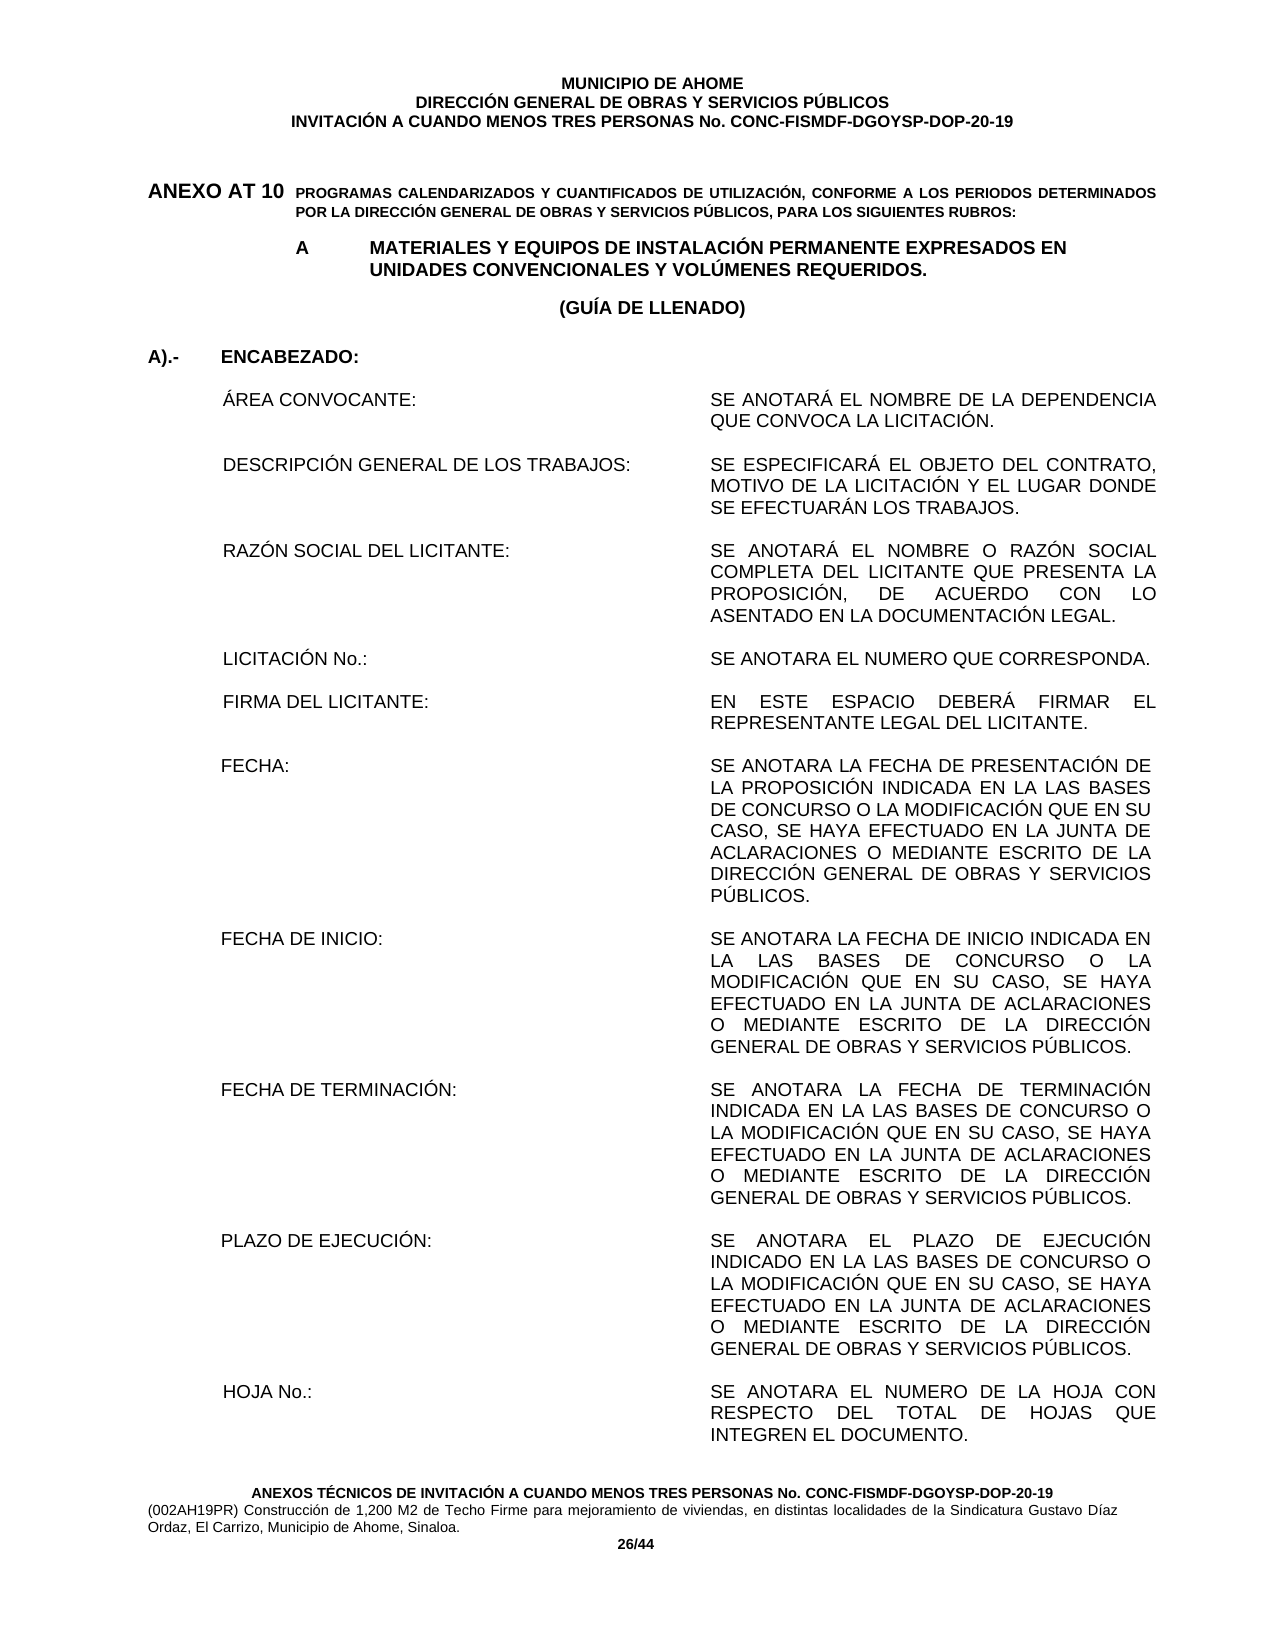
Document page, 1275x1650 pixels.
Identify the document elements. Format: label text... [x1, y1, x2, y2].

text ÁREA CONVOCANTE: SE ANOTARÁ EL NOMBRE DE LA DEPENDENCIA QUE CONVOCA LA LICITACIÓN. [223, 389, 1157, 432]
text HOJA No.: SE ANOTARA EL NUMERO DE LA HOJA CON RESPECTO DEL TOTAL DE HOJAS QUE INTEGREN EL DOCUMENTO. [223, 1381, 1157, 1445]
text FECHA DE TERMINACIÓN: SE ANOTARA LA FECHA DE TERMINACIÓN INDICADA EN LA LAS BASES DE CONCURSO O LA MODIFICACIÓN QUE EN SU CASO, SE HAYA EFECTUADO EN LA JUNTA DE ACLARACIONES O MEDIANTE ESCRITO DE LA DIRECCIÓN GENERAL DE OBRAS Y SERVICIOS PÚBLICOS. [221, 1079, 1152, 1208]
text A).- ENCABEZADO: [148, 342, 1152, 367]
text DESCRIPCIÓN GENERAL DE LOS TRABAJOS: SE ESPECIFICARÁ EL OBJETO DEL CONTRATO, MOTIVO DE LA LICITACIÓN Y EL LUGAR DONDE SE EFECTUARÁN LOS TRABAJOS. [223, 453, 1157, 518]
text FECHA DE INICIO: SE ANOTARA LA FECHA DE INICIO INDICADA EN LA LAS BASES DE CONCURSO O LA MODIFICACIÓN QUE EN SU CASO, SE HAYA EFECTUADO EN LA JUNTA DE ACLARACIONES O MEDIANTE ESCRITO DE LA DIRECCIÓN GENERAL DE OBRAS Y SERVICIOS PÚBLICOS. [221, 928, 1152, 1057]
text PLAZO DE EJECUCIÓN: SE ANOTARA EL PLAZO DE EJECUCIÓN INDICADO EN LA LAS BASES DE CONCURSO O LA MODIFICACIÓN QUE EN SU CASO, SE HAYA EFECTUADO EN LA JUNTA DE ACLARACIONES O MEDIANTE ESCRITO DE LA DIRECCIÓN GENERAL DE OBRAS Y SERVICIOS PÚBLICOS. [221, 1230, 1152, 1359]
text FIRMA DEL LICITANTE: EN ESTE ESPACIO DEBERÁ FIRMAR EL REPRESENTANTE LEGAL DEL LICITANTE. [223, 691, 1157, 734]
text FECHA: SE ANOTARA LA FECHA DE PRESENTACIÓN DE LA PROPOSICIÓN INDICADA EN LA LAS BASES DE CONCURSO O LA MODIFICACIÓN QUE EN SU CASO, SE HAYA EFECTUADO EN LA JUNTA DE ACLARACIONES O MEDIANTE ESCRITO DE LA DIRECCIÓN GENERAL DE OBRAS Y SERVICIOS PÚBLICOS. [221, 755, 1152, 906]
text LICITACIÓN No.: SE ANOTARA EL NUMERO QUE CORRESPONDA. [223, 647, 1157, 669]
text RAZÓN SOCIAL DEL LICITANTE: SE ANOTARÁ EL NOMBRE O RAZÓN SOCIAL COMPLETA DEL LICITANTE QUE PRESENTA LA PROPOSICIÓN, DE ACUERDO CON LO ASENTADO EN LA DOCUMENTACIÓN LEGAL. [223, 540, 1157, 626]
